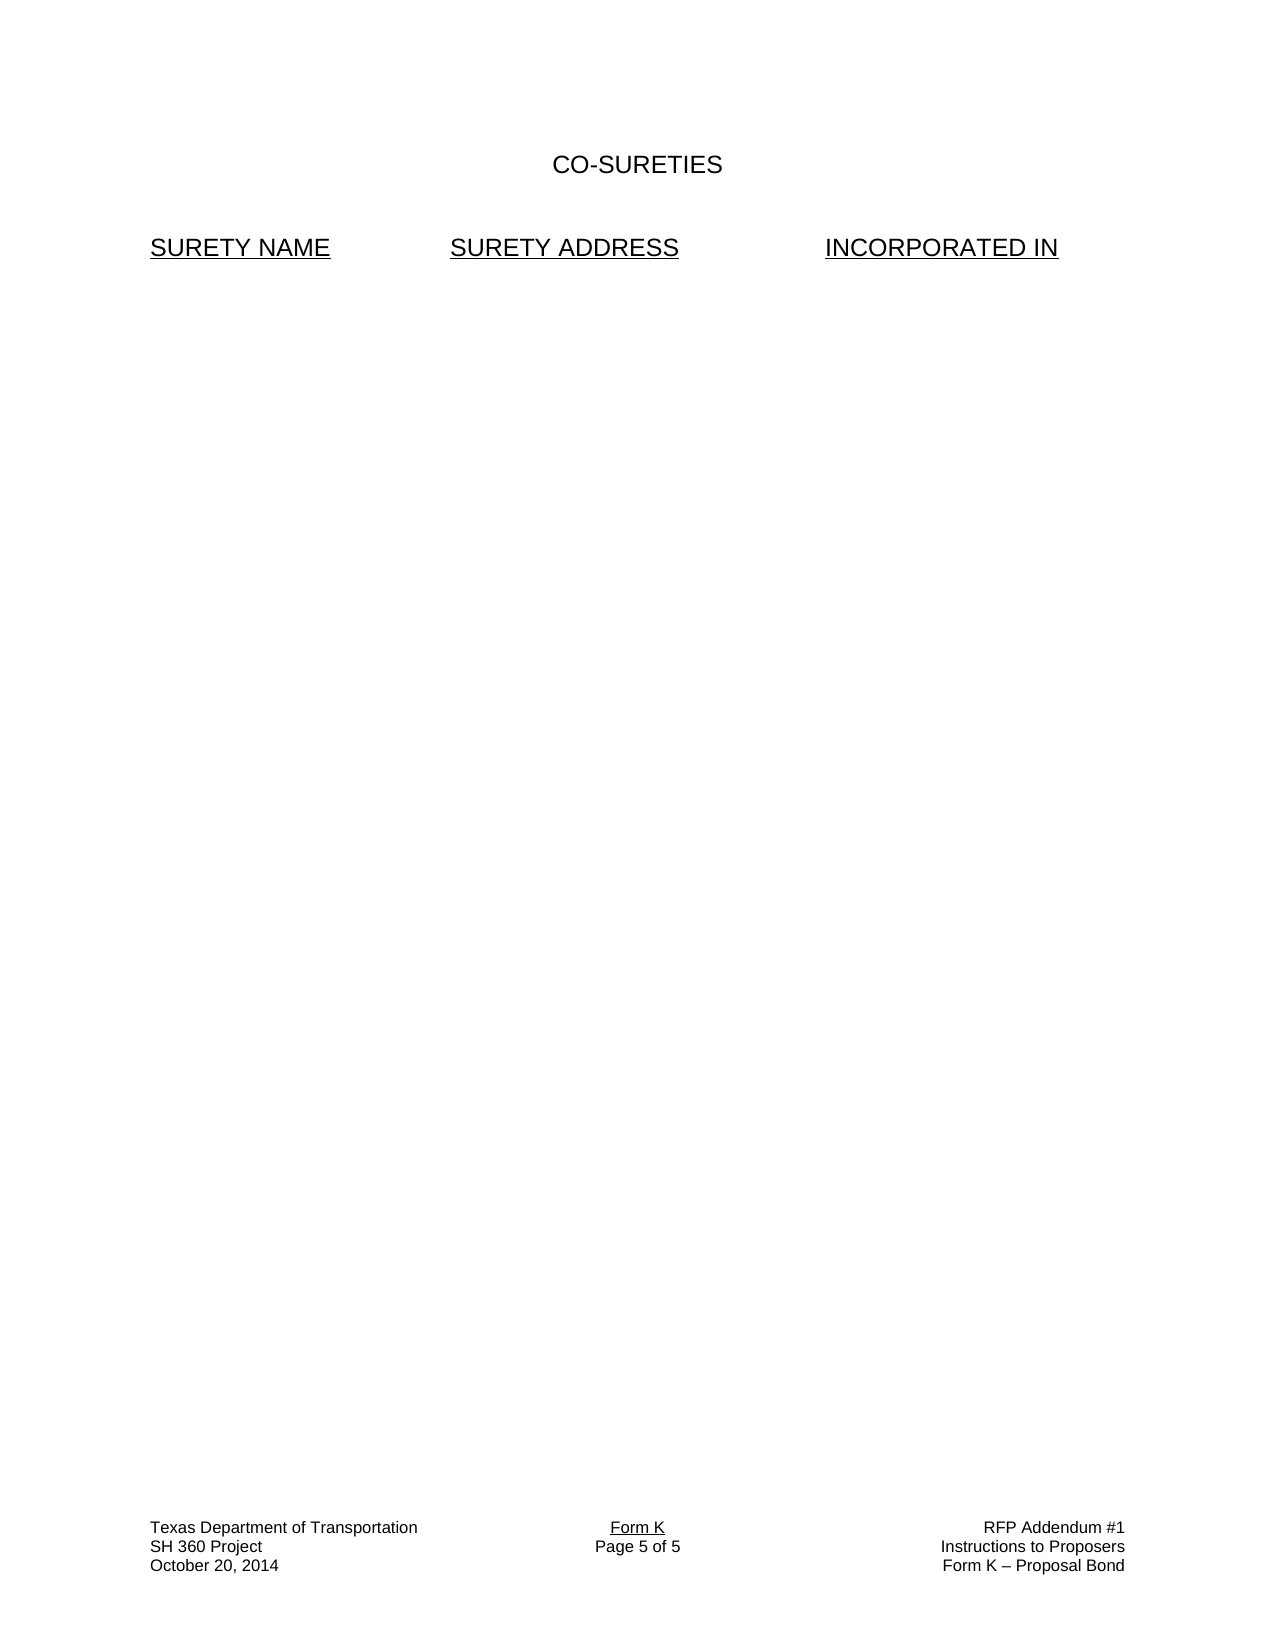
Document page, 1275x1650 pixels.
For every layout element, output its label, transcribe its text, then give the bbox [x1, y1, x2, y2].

text SURETY NAME SURETY ADDRESS INCORPORATED IN [150, 232, 1125, 261]
text CO-SURETIES [150, 150, 1125, 179]
